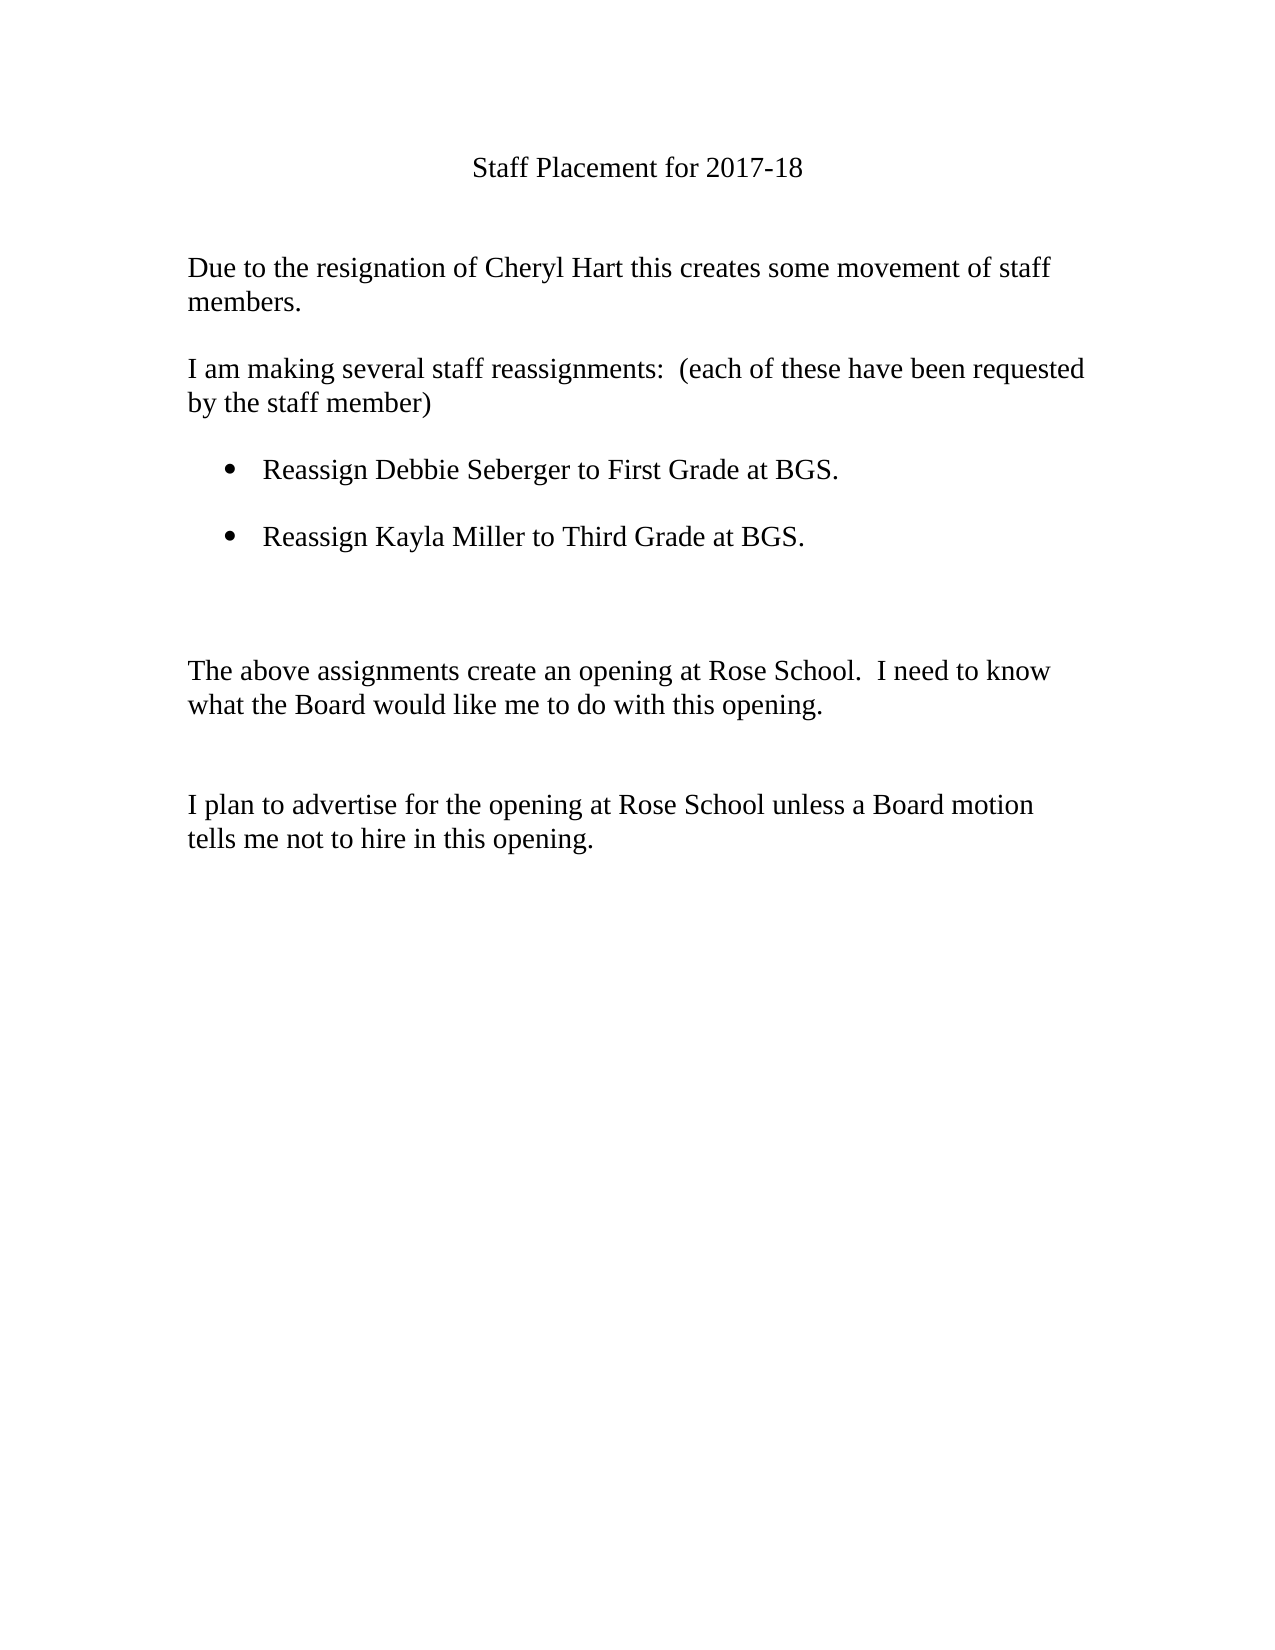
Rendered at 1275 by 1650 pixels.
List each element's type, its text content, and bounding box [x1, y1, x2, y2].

text Due to the resignation of Cheryl Hart this creates some movement of staff members. [187, 251, 1087, 318]
text Staff Placement for 2017-18 [187, 150, 1087, 183]
text I am making several staff reassignments: (each of these have been requested by the staff member) [187, 351, 1087, 418]
list Reassign Debbie Seberger to First Grade at BGS. [225, 452, 1087, 486]
list Reassign Kayla Miller to Third Grade at BGS. [225, 519, 1087, 553]
text The above assignments create an opening at Rose School. I need to know what the Board would like me to do with this opening. [187, 653, 1087, 720]
text I plan to advertise for the opening at Rose School unless a Board motion tells me not to hire in this opening. [187, 787, 1087, 854]
